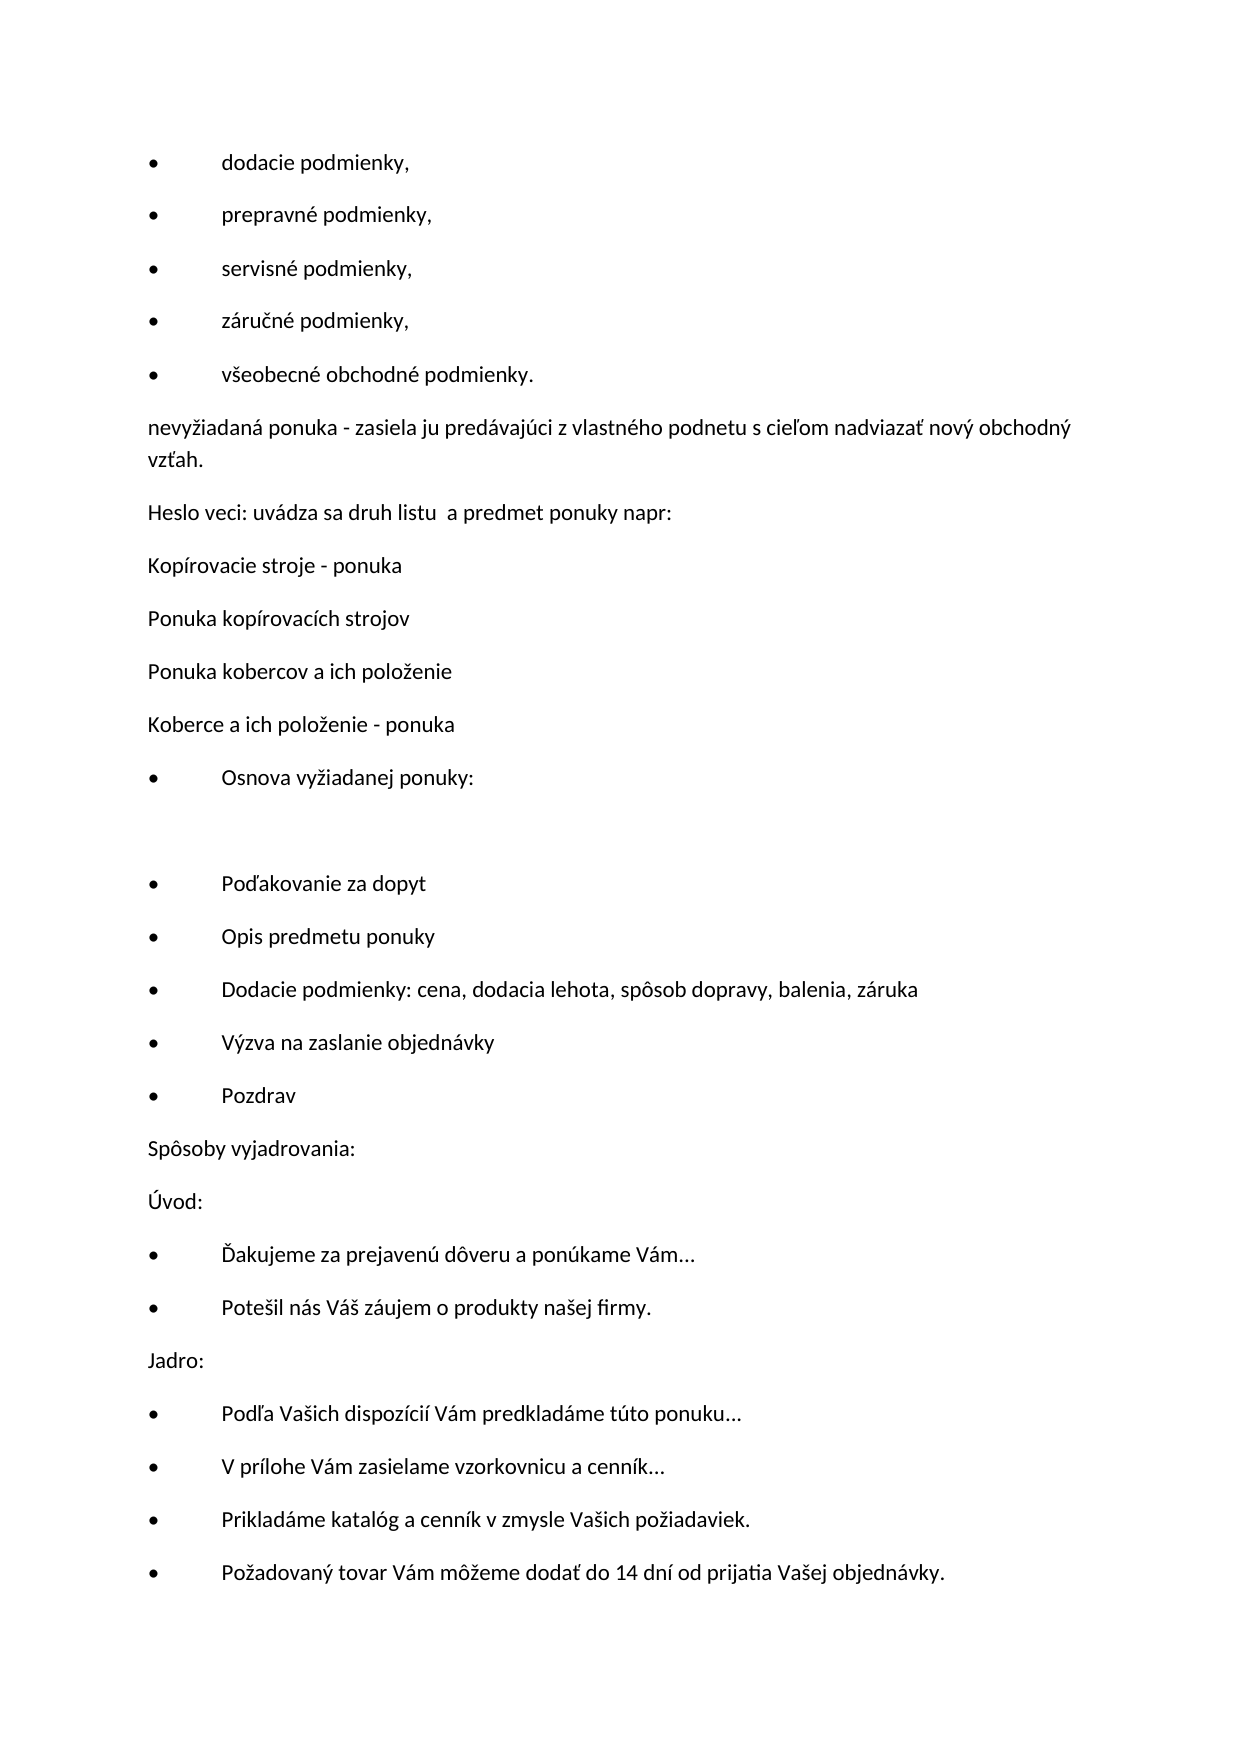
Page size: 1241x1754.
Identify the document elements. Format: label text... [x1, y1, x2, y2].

text • Požadovaný tovar Vám môžeme dodať do 14 dní od prijatia Vašej objednávky. [148, 1558, 1093, 1586]
text • Výzva na zaslanie objednávky [148, 1028, 1093, 1056]
text • Pozdrav [148, 1081, 1093, 1109]
text • Podľa Vašich dispozícií Vám predkladáme túto ponuku... [148, 1399, 1093, 1427]
text • záručné podmienky, [148, 307, 1093, 335]
text • Opis predmetu ponuky [148, 922, 1093, 950]
text • dodacie podmienky, [148, 148, 1093, 176]
text • Dodacie podmienky: cena, dodacia lehota, spôsob dopravy, balenia, záruka [148, 975, 1093, 1003]
text Spôsoby vyjadrovania: [148, 1134, 1093, 1162]
text • prepravné podmienky, [148, 201, 1093, 229]
text Úvod: [148, 1187, 1093, 1215]
text Ponuka kobercov a ich položenie [148, 657, 1093, 685]
text Heslo veci: uvádza sa druh listu a predmet ponuky napr: [148, 498, 1093, 526]
text Ponuka kopírovacích strojov [148, 604, 1093, 632]
text Jadro: [148, 1346, 1093, 1374]
text • všeobecné obchodné podmienky. [148, 360, 1093, 388]
text • Poďakovanie za dopyt [148, 869, 1093, 897]
text Kopírovacie stroje - ponuka [148, 551, 1093, 579]
text • Potešil nás Váš záujem o produkty našej firmy. [148, 1293, 1093, 1321]
text • servisné podmienky, [148, 254, 1093, 282]
text • Osnova vyžiadanej ponuky: [148, 763, 1093, 791]
text • Ďakujeme za prejavenú dôveru a ponúkame Vám... [148, 1240, 1093, 1268]
text • Prikladáme katalóg a cenník v zmysle Vašich požiadaviek. [148, 1505, 1093, 1533]
text Koberce a ich položenie - ponuka [148, 710, 1093, 738]
text nevyžiadaná ponuka - zasiela ju predávajúci z vlastného podnetu s cieľom nadviazať nový obchodný vzťah. [148, 413, 1093, 473]
text • V prílohe Vám zasielame vzorkovnicu a cenník... [148, 1452, 1093, 1480]
